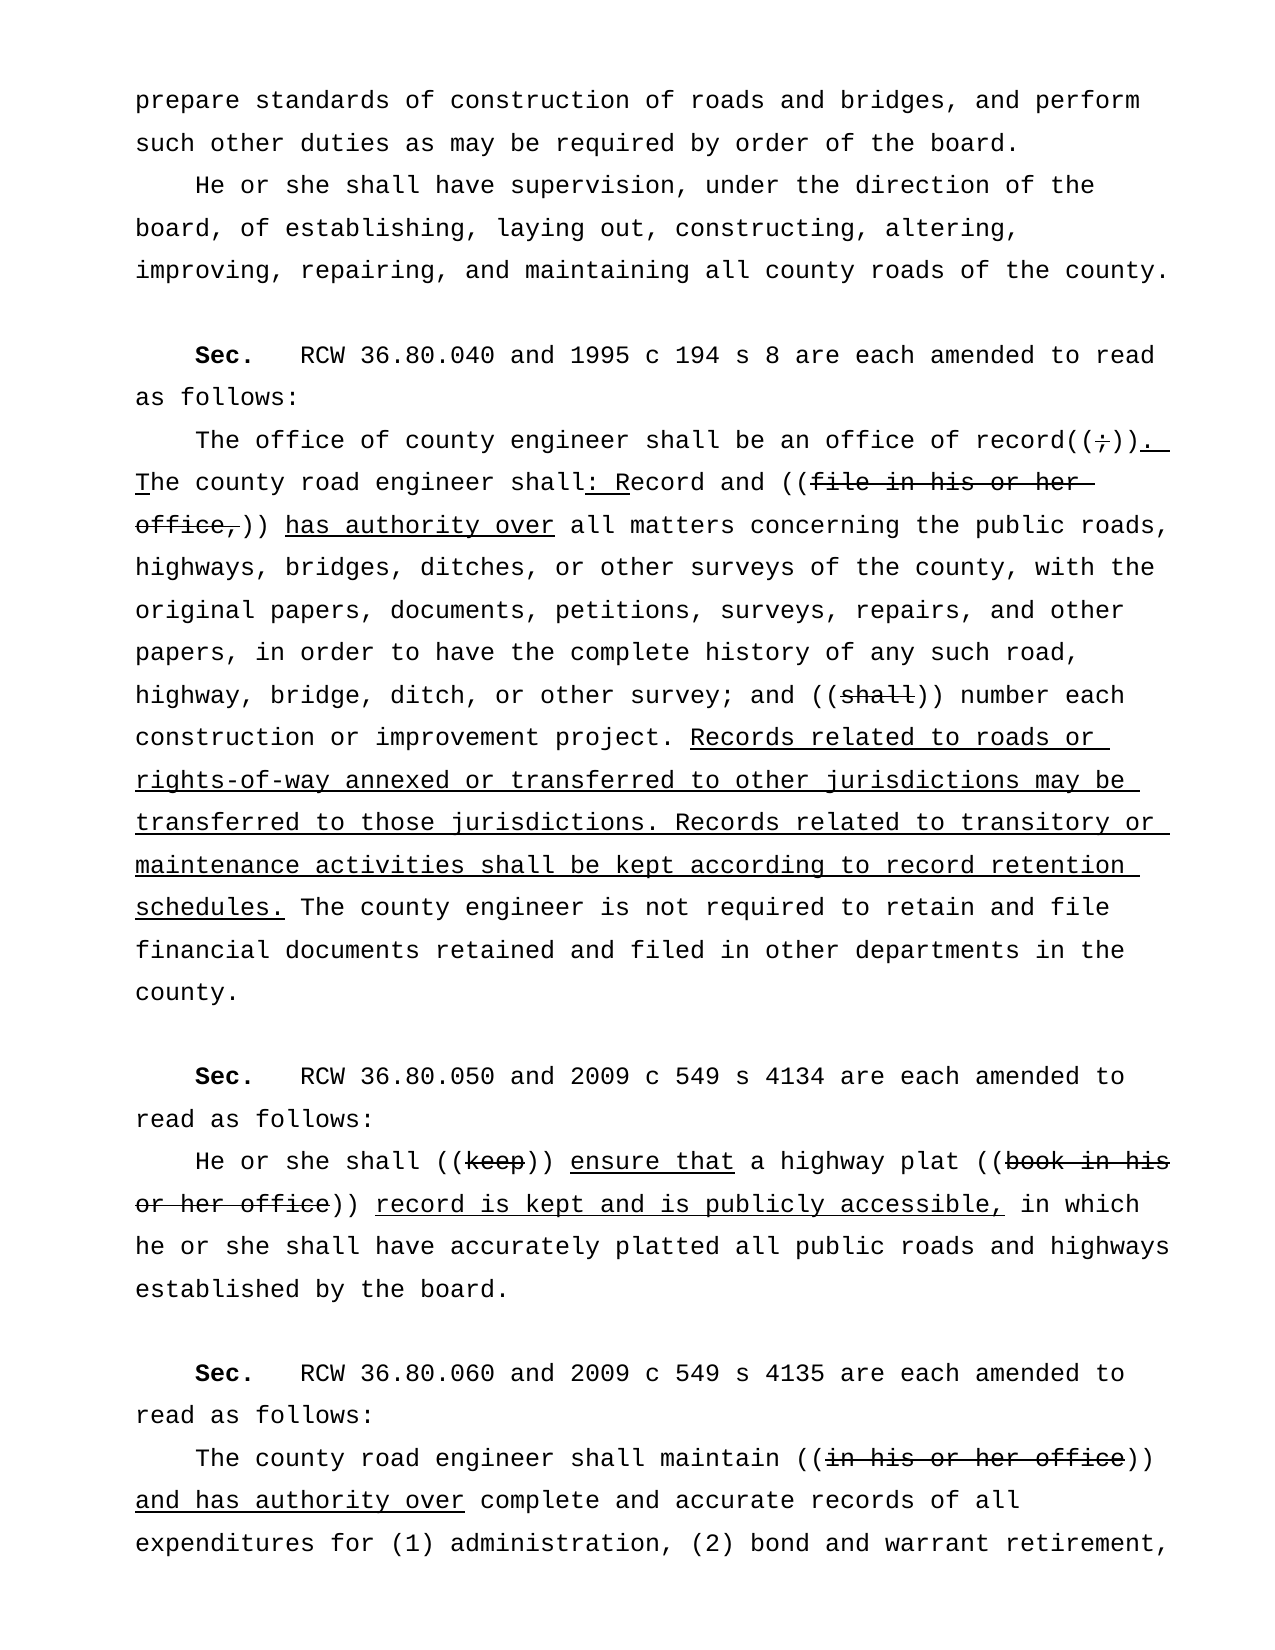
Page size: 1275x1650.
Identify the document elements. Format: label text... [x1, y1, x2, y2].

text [135, 1432, 1170, 1560]
text Sec. RCW 36.80.060 and 2009 c 549 s 4135 are each amended to read as follows: [135, 1347, 1170, 1432]
text Sec. RCW 36.80.050 and 2009 c 549 s 4134 are each amended to read as follows: [135, 1051, 1170, 1136]
text Sec. RCW 36.80.040 and 1995 c 194 s 8 are each amended to read as follows: [135, 329, 1170, 414]
text He or she shall have supervision, under the direction of the board, of establishing, laying out, constructing, altering, improving, repairing, and maintaining all county roads of the county. [135, 160, 1170, 287]
text The office of county engineer shall be an office of record((;)). The county road engineer shall: Record and ((file in his or her office,)) has authority over all matters concerning the public roads, highways, bridges, ditches, or other surveys of the county, with the original papers, documents, petitions, surveys, repairs, and other papers, in order to have the complete history of any such road, highway, bridge, ditch, or other survey; and ((shall)) number each construction or improvement project. Records related to roads or rights-of-way annexed or transferred to other jurisdictions may be transferred to those jurisdictions. Records related to transitory or maintenance activities shall be kept according to record retention schedules. The county engineer is not required to retain and file financial documents retained and filed in other departments in the county. [135, 414, 1170, 833]
text The office of county engineer shall be an office of record((;)). The county road engineer shall: Record and ((file in his or her office,)) has authority over all matters concerning the public roads, highways, bridges, ditches, or other surveys of the county, with the original papers, documents, petitions, surveys, repairs, and other papers, in order to have the complete history of any such road, highway, bridge, ditch, or other survey; and ((shall)) number each construction or improvement project. Records related to roads or rights-of-way annexed or transferred to other jurisdictions may be transferred to those jurisdictions. Records related to transitory or maintenance activities shall be kept according to record retention schedules. The county engineer is not required to retain and file financial documents retained and filed in other departments in the county. [135, 835, 1170, 1009]
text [135, 75, 1170, 160]
text He or she shall ((keep)) ensure that a highway plat ((book in his or her office)) record is kept and is publicly accessible, in which he or she shall have accurately platted all public roads and highways established by the board. [135, 1136, 1170, 1306]
